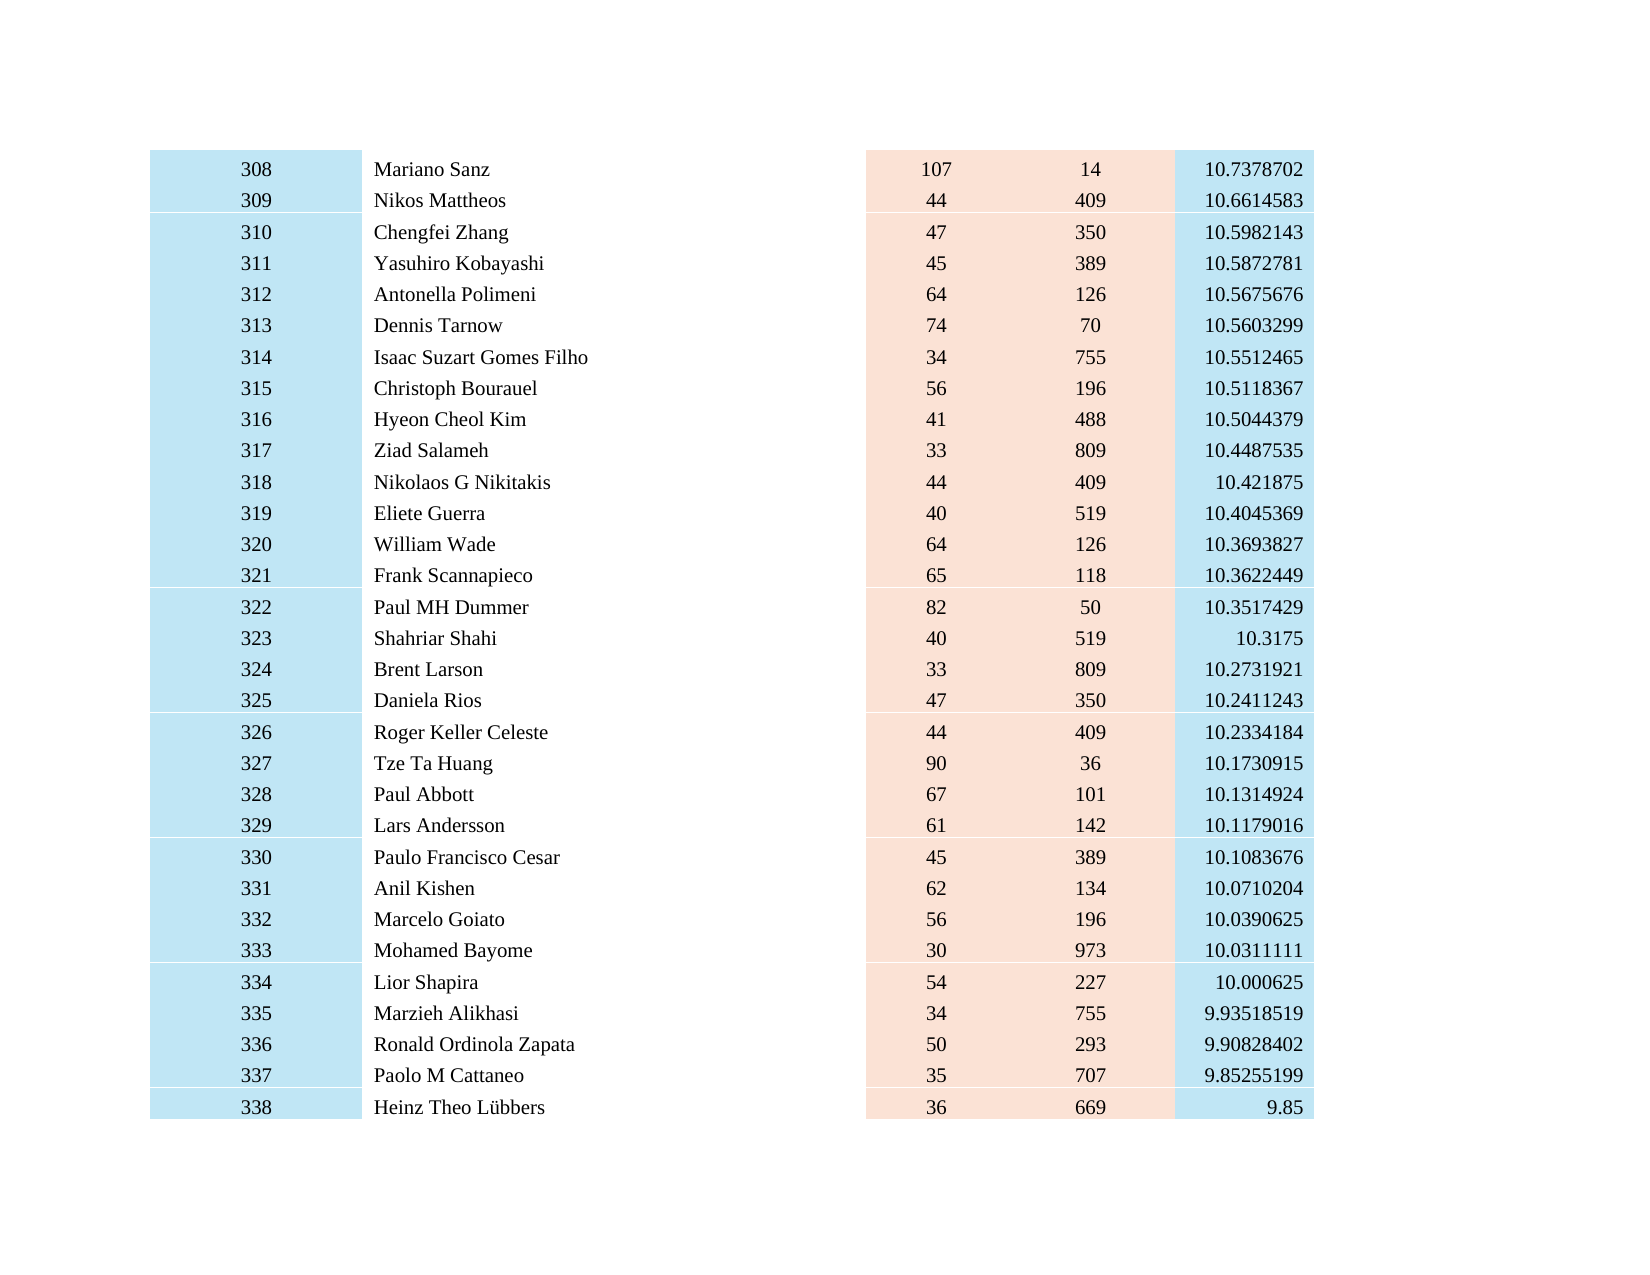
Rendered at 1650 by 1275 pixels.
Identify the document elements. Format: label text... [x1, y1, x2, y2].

table_cell 311 [150, 244, 362, 275]
table_cell 134 [1006, 869, 1175, 900]
table_cell 44 [866, 462, 1006, 494]
table_cell Roger Keller Celeste [363, 713, 866, 744]
table_cell 315 [150, 369, 362, 400]
table_cell 10.5872781 [1175, 244, 1314, 275]
table_cell Isaac Suzart Gomes Filho [363, 337, 866, 369]
table_cell 313 [150, 306, 362, 337]
table_cell 34 [866, 337, 1006, 369]
table_cell 10.000625 [1175, 963, 1314, 994]
table_cell 10.3693827 [1175, 525, 1314, 556]
table_cell Ronald Ordinola Zapata [363, 1025, 866, 1056]
table_cell 10.5603299 [1175, 306, 1314, 337]
table_cell 196 [1006, 900, 1175, 931]
table_cell 10.0311111 [1175, 931, 1314, 962]
table_cell 389 [1006, 244, 1175, 275]
table_cell 9.90828402 [1175, 1025, 1314, 1056]
table_cell 10.0390625 [1175, 900, 1314, 931]
table_cell 34 [866, 994, 1006, 1025]
table_cell Frank Scannapieco [363, 556, 866, 587]
table_cell 90 [866, 744, 1006, 775]
table_cell 126 [1006, 275, 1175, 306]
table_cell 142 [1006, 806, 1175, 837]
table_cell 10.5118367 [1175, 369, 1314, 400]
table_cell 10.0710204 [1175, 869, 1314, 900]
table_cell 409 [1006, 181, 1175, 212]
table_cell 36 [866, 1088, 1006, 1119]
table_cell 331 [150, 869, 362, 900]
table_cell 65 [866, 556, 1006, 587]
table_cell 227 [1006, 963, 1175, 994]
table_cell 10.1730915 [1175, 744, 1314, 775]
table_cell 323 [150, 619, 362, 650]
table_cell 9.85 [1175, 1088, 1314, 1119]
table_cell 10.5044379 [1175, 400, 1314, 431]
table_cell 9.85255199 [1175, 1056, 1314, 1087]
table_cell 82 [866, 588, 1006, 619]
table_cell 809 [1006, 431, 1175, 462]
table_cell 320 [150, 525, 362, 556]
table_cell 9.93518519 [1175, 994, 1314, 1025]
table_cell 30 [866, 931, 1006, 962]
table_cell 56 [866, 369, 1006, 400]
table_cell 973 [1006, 931, 1175, 962]
table_cell Mariano Sanz [363, 150, 866, 181]
table_cell 40 [866, 494, 1006, 525]
table_cell 409 [1006, 462, 1175, 494]
table_cell 10.2731921 [1175, 650, 1314, 681]
table_cell 337 [150, 1056, 362, 1087]
table_cell 74 [866, 306, 1006, 337]
table_cell 33 [866, 650, 1006, 681]
table_cell 332 [150, 900, 362, 931]
table_cell Heinz Theo Lübbers [363, 1088, 866, 1119]
table_cell Nikos Mattheos [363, 181, 866, 212]
table_cell Paolo M Cattaneo [363, 1056, 866, 1087]
table_cell 101 [1006, 775, 1175, 806]
table_cell Chengfei Zhang [363, 213, 866, 244]
table_cell 326 [150, 713, 362, 744]
table_cell Anil Kishen [363, 869, 866, 900]
table_cell 41 [866, 400, 1006, 431]
table_cell 10.3175 [1175, 619, 1314, 650]
table_cell 40 [866, 619, 1006, 650]
table_cell 322 [150, 588, 362, 619]
table_cell 10.6614583 [1175, 181, 1314, 212]
table_cell 389 [1006, 838, 1175, 869]
table_cell 755 [1006, 337, 1175, 369]
table_cell William Wade [363, 525, 866, 556]
table_cell 35 [866, 1056, 1006, 1087]
table_cell 10.1314924 [1175, 775, 1314, 806]
table_cell 10.7378702 [1175, 150, 1314, 181]
table_cell Lior Shapira [363, 963, 866, 994]
table_cell 50 [1006, 588, 1175, 619]
table_cell 10.2411243 [1175, 681, 1314, 712]
table_cell 330 [150, 838, 362, 869]
table_cell Marzieh Alikhasi [363, 994, 866, 1025]
table_cell 335 [150, 994, 362, 1025]
table_cell 329 [150, 806, 362, 837]
table_cell Lars Andersson [363, 806, 866, 837]
table_cell 14 [1006, 150, 1175, 181]
table_cell 325 [150, 681, 362, 712]
table_cell 328 [150, 775, 362, 806]
table_cell 519 [1006, 619, 1175, 650]
table_cell 10.1179016 [1175, 806, 1314, 837]
table_cell 350 [1006, 681, 1175, 712]
table_cell 10.4045369 [1175, 494, 1314, 525]
table_cell 10.5512465 [1175, 337, 1314, 369]
table_cell 10.3517429 [1175, 588, 1314, 619]
table_cell 10.1083676 [1175, 838, 1314, 869]
table_cell 293 [1006, 1025, 1175, 1056]
table_cell 10.3622449 [1175, 556, 1314, 587]
table_cell 10.5982143 [1175, 213, 1314, 244]
table_cell 107 [866, 150, 1006, 181]
table_cell Paul Abbott [363, 775, 866, 806]
table_cell 10.2334184 [1175, 713, 1314, 744]
table_cell 62 [866, 869, 1006, 900]
table_cell 334 [150, 963, 362, 994]
table_cell Marcelo Goiato [363, 900, 866, 931]
table_cell 310 [150, 213, 362, 244]
table_cell Yasuhiro Kobayashi [363, 244, 866, 275]
table_cell 70 [1006, 306, 1175, 337]
table_cell 10.421875 [1175, 462, 1314, 494]
table_cell 755 [1006, 994, 1175, 1025]
table_cell 47 [866, 681, 1006, 712]
table_cell 318 [150, 462, 362, 494]
table_cell 126 [1006, 525, 1175, 556]
table_cell 44 [866, 181, 1006, 212]
table_cell 316 [150, 400, 362, 431]
table_cell 36 [1006, 744, 1175, 775]
table_cell 50 [866, 1025, 1006, 1056]
table_cell 409 [1006, 713, 1175, 744]
table_cell 312 [150, 275, 362, 306]
table_cell 350 [1006, 213, 1175, 244]
table_cell 336 [150, 1025, 362, 1056]
table_cell 488 [1006, 400, 1175, 431]
table_cell 308 [150, 150, 362, 181]
table_cell 67 [866, 775, 1006, 806]
table_cell 669 [1006, 1088, 1175, 1119]
table_cell Nikolaos G Nikitakis [363, 462, 866, 494]
table_cell 10.4487535 [1175, 431, 1314, 462]
table_cell 519 [1006, 494, 1175, 525]
table_cell 45 [866, 838, 1006, 869]
table_cell Paulo Francisco Cesar [363, 838, 866, 869]
table_cell 319 [150, 494, 362, 525]
table_cell 33 [866, 431, 1006, 462]
table_cell 324 [150, 650, 362, 681]
table_cell 61 [866, 806, 1006, 837]
table_cell Dennis Tarnow [363, 306, 866, 337]
table_cell Antonella Polimeni [363, 275, 866, 306]
table_cell 321 [150, 556, 362, 587]
table_cell 707 [1006, 1056, 1175, 1087]
table_cell 56 [866, 900, 1006, 931]
table_cell Daniela Rios [363, 681, 866, 712]
table_cell 338 [150, 1088, 362, 1119]
table_cell Tze Ta Huang [363, 744, 866, 775]
table_cell 44 [866, 713, 1006, 744]
table_cell 64 [866, 275, 1006, 306]
table_cell Paul MH Dummer [363, 588, 866, 619]
table_cell 64 [866, 525, 1006, 556]
table_cell 327 [150, 744, 362, 775]
table_cell Shahriar Shahi [363, 619, 866, 650]
table_cell 333 [150, 931, 362, 962]
table_cell Brent Larson [363, 650, 866, 681]
table_cell 45 [866, 244, 1006, 275]
table_cell 196 [1006, 369, 1175, 400]
table_cell 47 [866, 213, 1006, 244]
table_cell Ziad Salameh [363, 431, 866, 462]
table_cell Hyeon Cheol Kim [363, 400, 866, 431]
table_cell 54 [866, 963, 1006, 994]
table_cell 10.5675676 [1175, 275, 1314, 306]
table_cell 309 [150, 181, 362, 212]
table_cell Mohamed Bayome [363, 931, 866, 962]
table_cell 314 [150, 337, 362, 369]
table_cell 809 [1006, 650, 1175, 681]
table_cell Eliete Guerra [363, 494, 866, 525]
table_cell 317 [150, 431, 362, 462]
table_cell 118 [1006, 556, 1175, 587]
table_cell Christoph Bourauel [363, 369, 866, 400]
